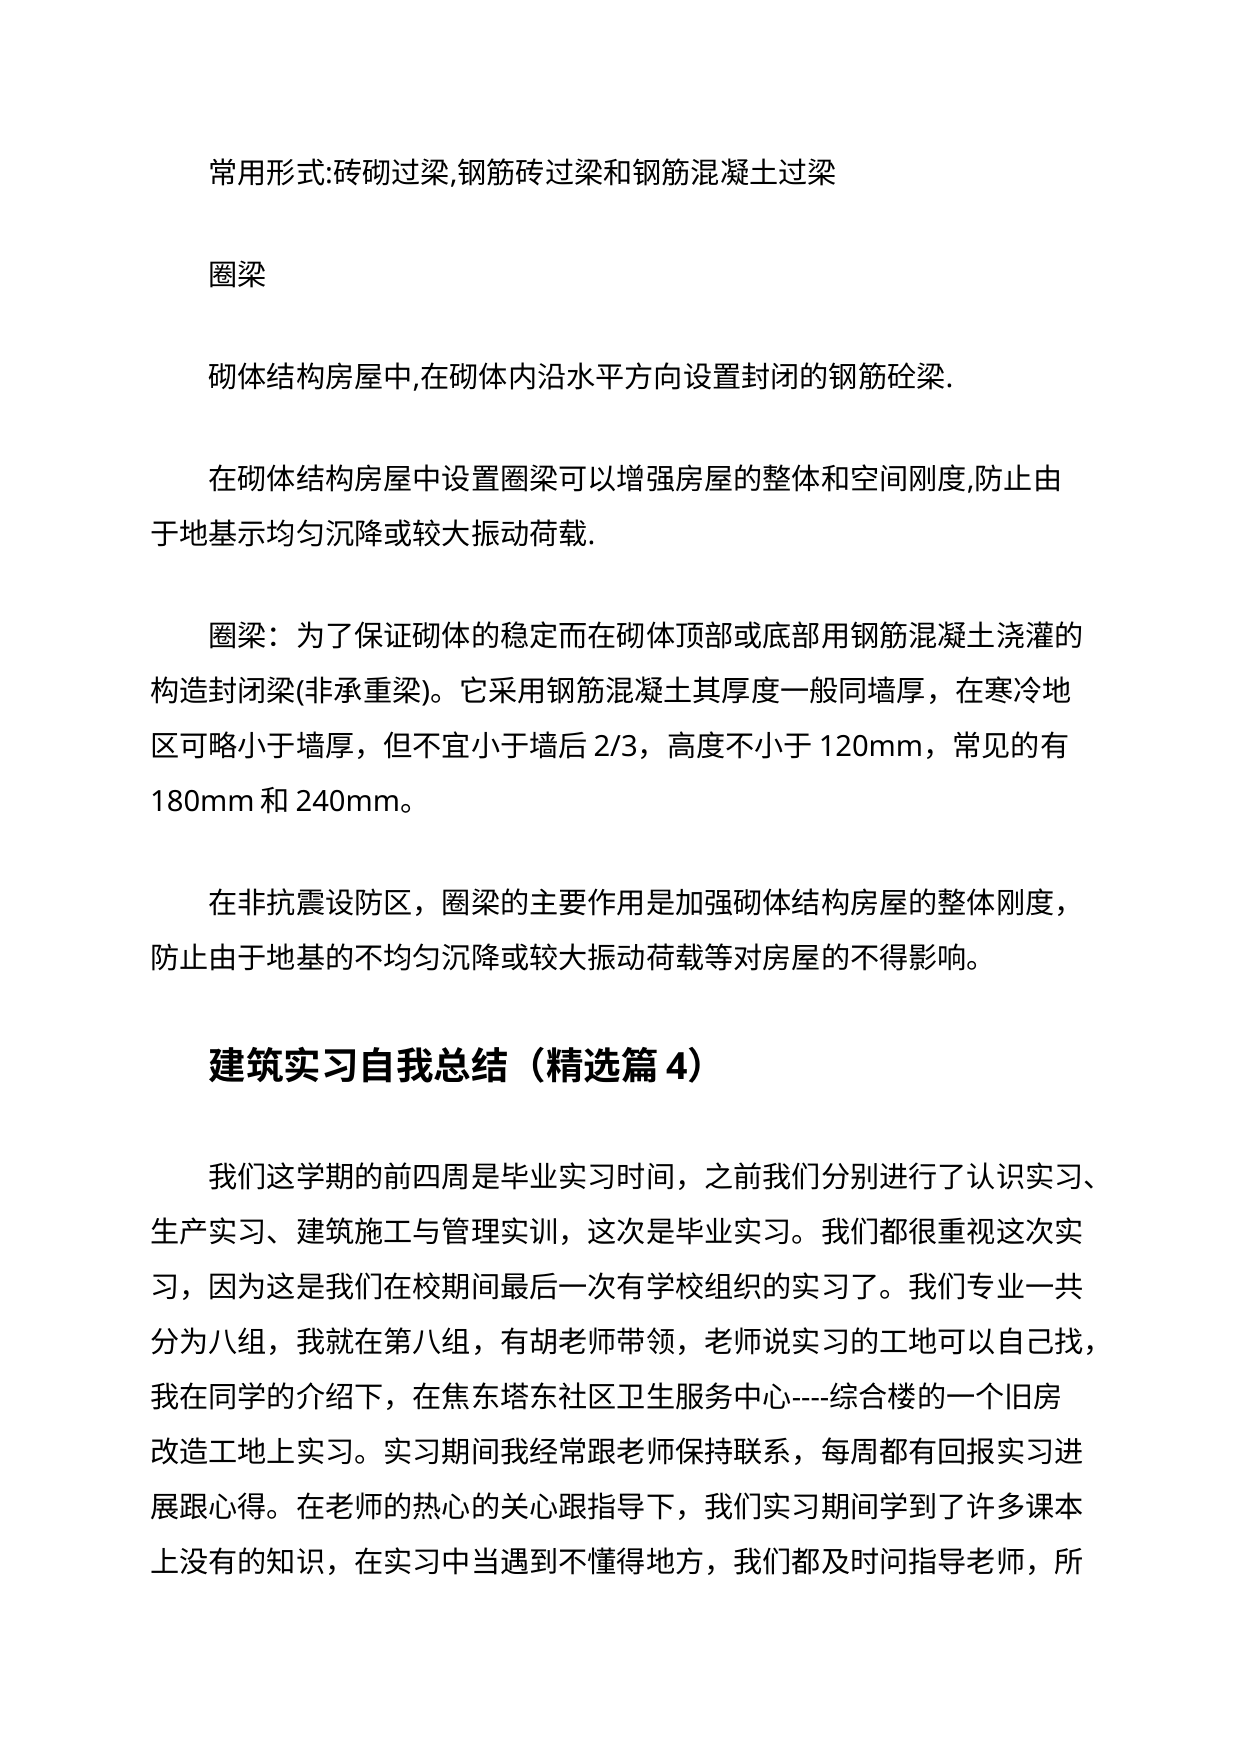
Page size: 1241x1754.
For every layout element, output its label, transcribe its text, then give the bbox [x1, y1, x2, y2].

text 在砌体结构房屋中设置圈梁可以增强房屋的整体和空间刚度,防止由于地基示均匀沉降或较大振动荷载. [150, 456, 1090, 553]
text 常用形式:砖砌过梁,钢筋砖过梁和钢筋混凝土过梁 [150, 150, 1090, 192]
text 砌体结构房屋中,在砌体内沿水平方向设置封闭的钢筋砼梁. [150, 354, 1090, 396]
text 圈梁 [150, 252, 1090, 294]
text 圈梁：为了保证砌体的稳定而在砌体顶部或底部用钢筋混凝土浇灌的构造封闭梁(非承重梁)。它采用钢筋混凝土其厚度一般同墙厚，在寒冷地区可略小于墙厚，但不宜小于墙后2/3，高度不小于120mm，常见的有180mm和240mm。 [150, 613, 1090, 820]
text 在非抗震设防区，圈梁的主要作用是加强砌体结构房屋的整体刚度，防止由于地基的不均匀沉降或较大振动荷载等对房屋的不得影响。 [150, 879, 1090, 977]
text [150, 1154, 1090, 1581]
text 建筑实习自我总结（精选篇4） [150, 1036, 1090, 1091]
